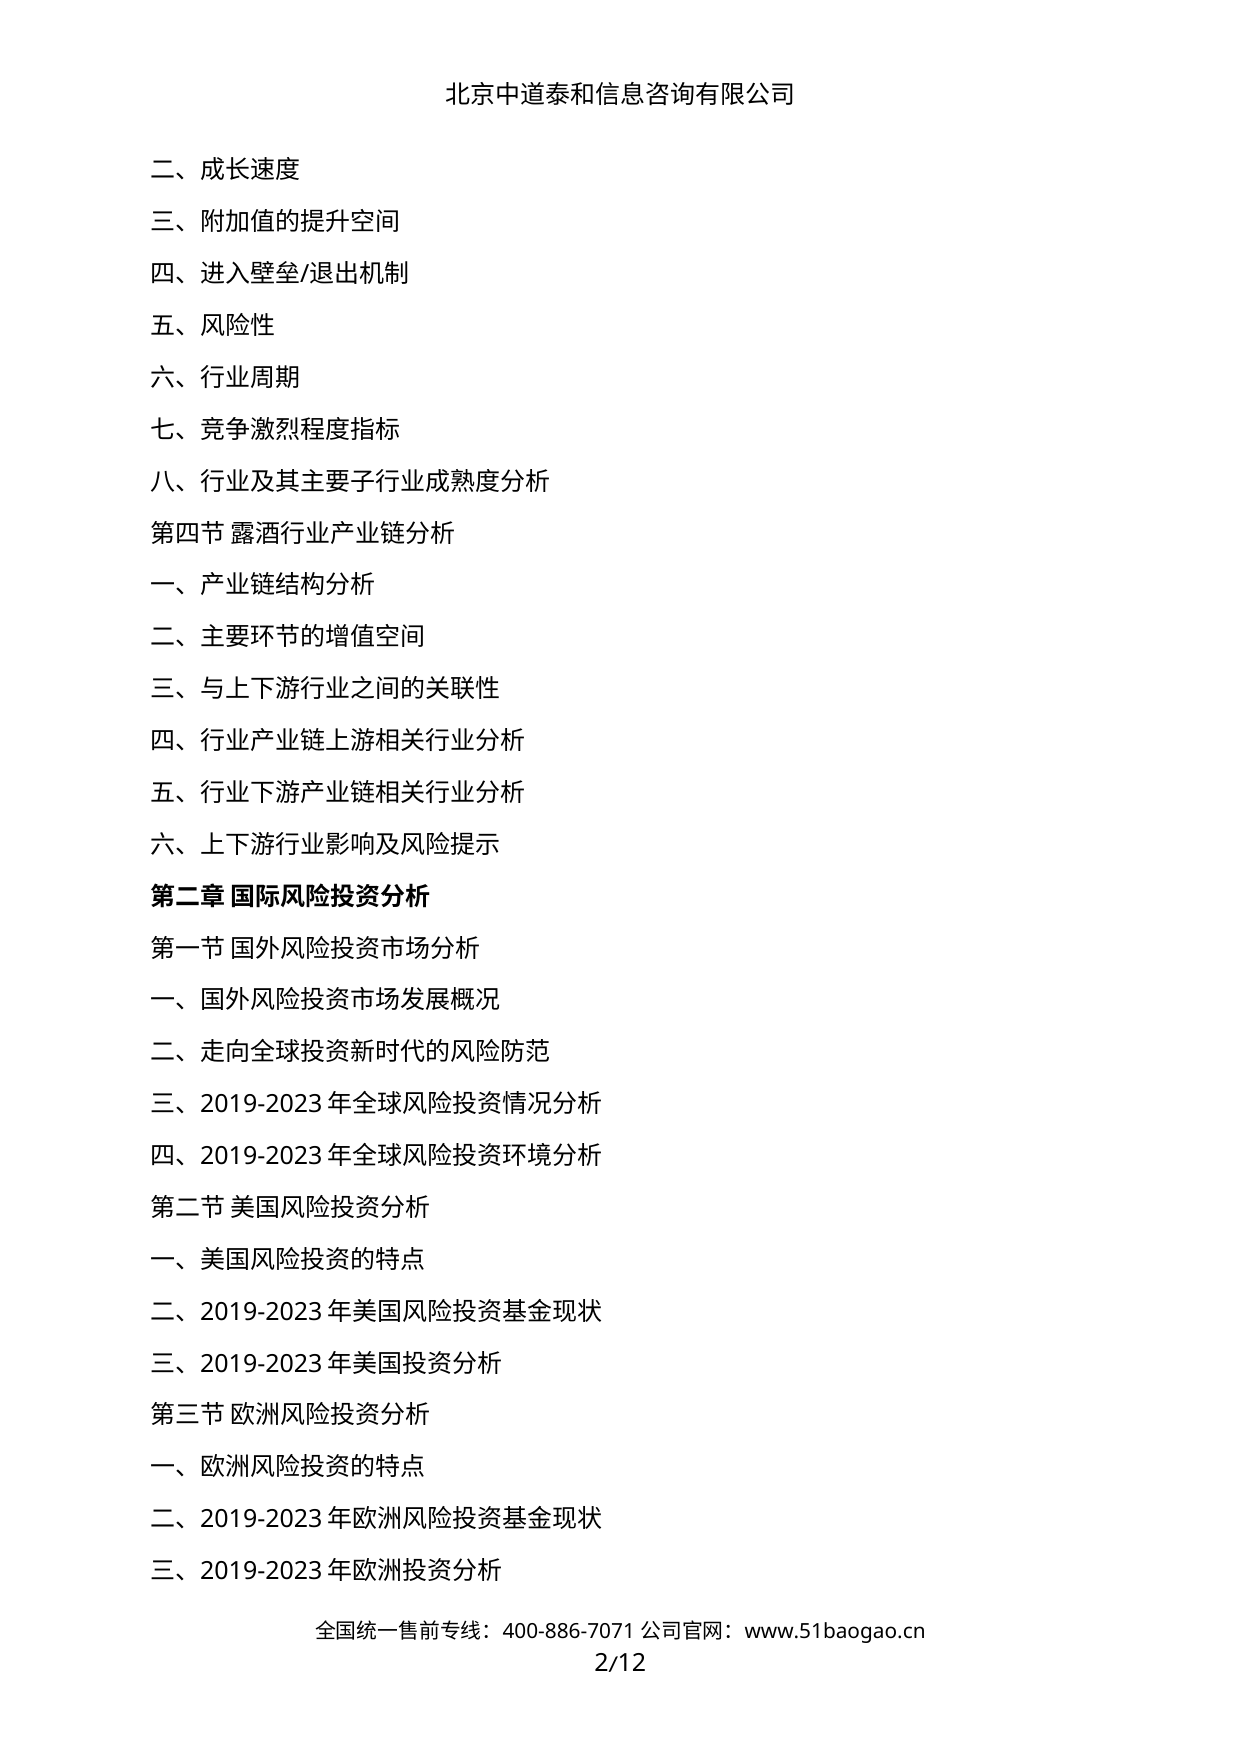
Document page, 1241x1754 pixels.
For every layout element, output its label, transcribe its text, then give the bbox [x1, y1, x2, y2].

text 二、走向全球投资新时代的风险防范 [150, 1032, 1090, 1068]
text 第四节 露酒行业产业链分析 [150, 513, 1090, 549]
text 三、附加值的提升空间 [150, 202, 1090, 238]
text 三、与上下游行业之间的关联性 [150, 669, 1090, 705]
text 二、2019-2023年欧洲风险投资基金现状 [150, 1499, 1090, 1535]
text 八、行业及其主要子行业成熟度分析 [150, 461, 1090, 497]
text 三、2019-2023年美国投资分析 [150, 1343, 1090, 1379]
text 四、2019-2023年全球风险投资环境分析 [150, 1136, 1090, 1172]
text 二、成长速度 [150, 150, 1090, 186]
text 六、行业周期 [150, 357, 1090, 394]
text 四、进入壁垒/退出机制 [150, 254, 1090, 290]
text 第二章 国际风险投资分析 [150, 876, 1090, 912]
text 第三节 欧洲风险投资分析 [150, 1395, 1090, 1431]
text 五、行业下游产业链相关行业分析 [150, 772, 1090, 809]
text 四、行业产业链上游相关行业分析 [150, 721, 1090, 757]
text 三、2019-2023年欧洲投资分析 [150, 1551, 1090, 1587]
text 一、美国风险投资的特点 [150, 1239, 1090, 1276]
text 一、国外风险投资市场发展概况 [150, 980, 1090, 1016]
text 第二节 美国风险投资分析 [150, 1187, 1090, 1224]
text 五、风险性 [150, 306, 1090, 342]
text 一、欧洲风险投资的特点 [150, 1447, 1090, 1483]
text 七、竞争激烈程度指标 [150, 409, 1090, 446]
text 一、产业链结构分析 [150, 565, 1090, 601]
text 六、上下游行业影响及风险提示 [150, 824, 1090, 861]
text 三、2019-2023年全球风险投资情况分析 [150, 1084, 1090, 1120]
text 二、2019-2023年美国风险投资基金现状 [150, 1291, 1090, 1327]
text 二、主要环节的增值空间 [150, 617, 1090, 653]
text 第一节 国外风险投资市场分析 [150, 928, 1090, 964]
